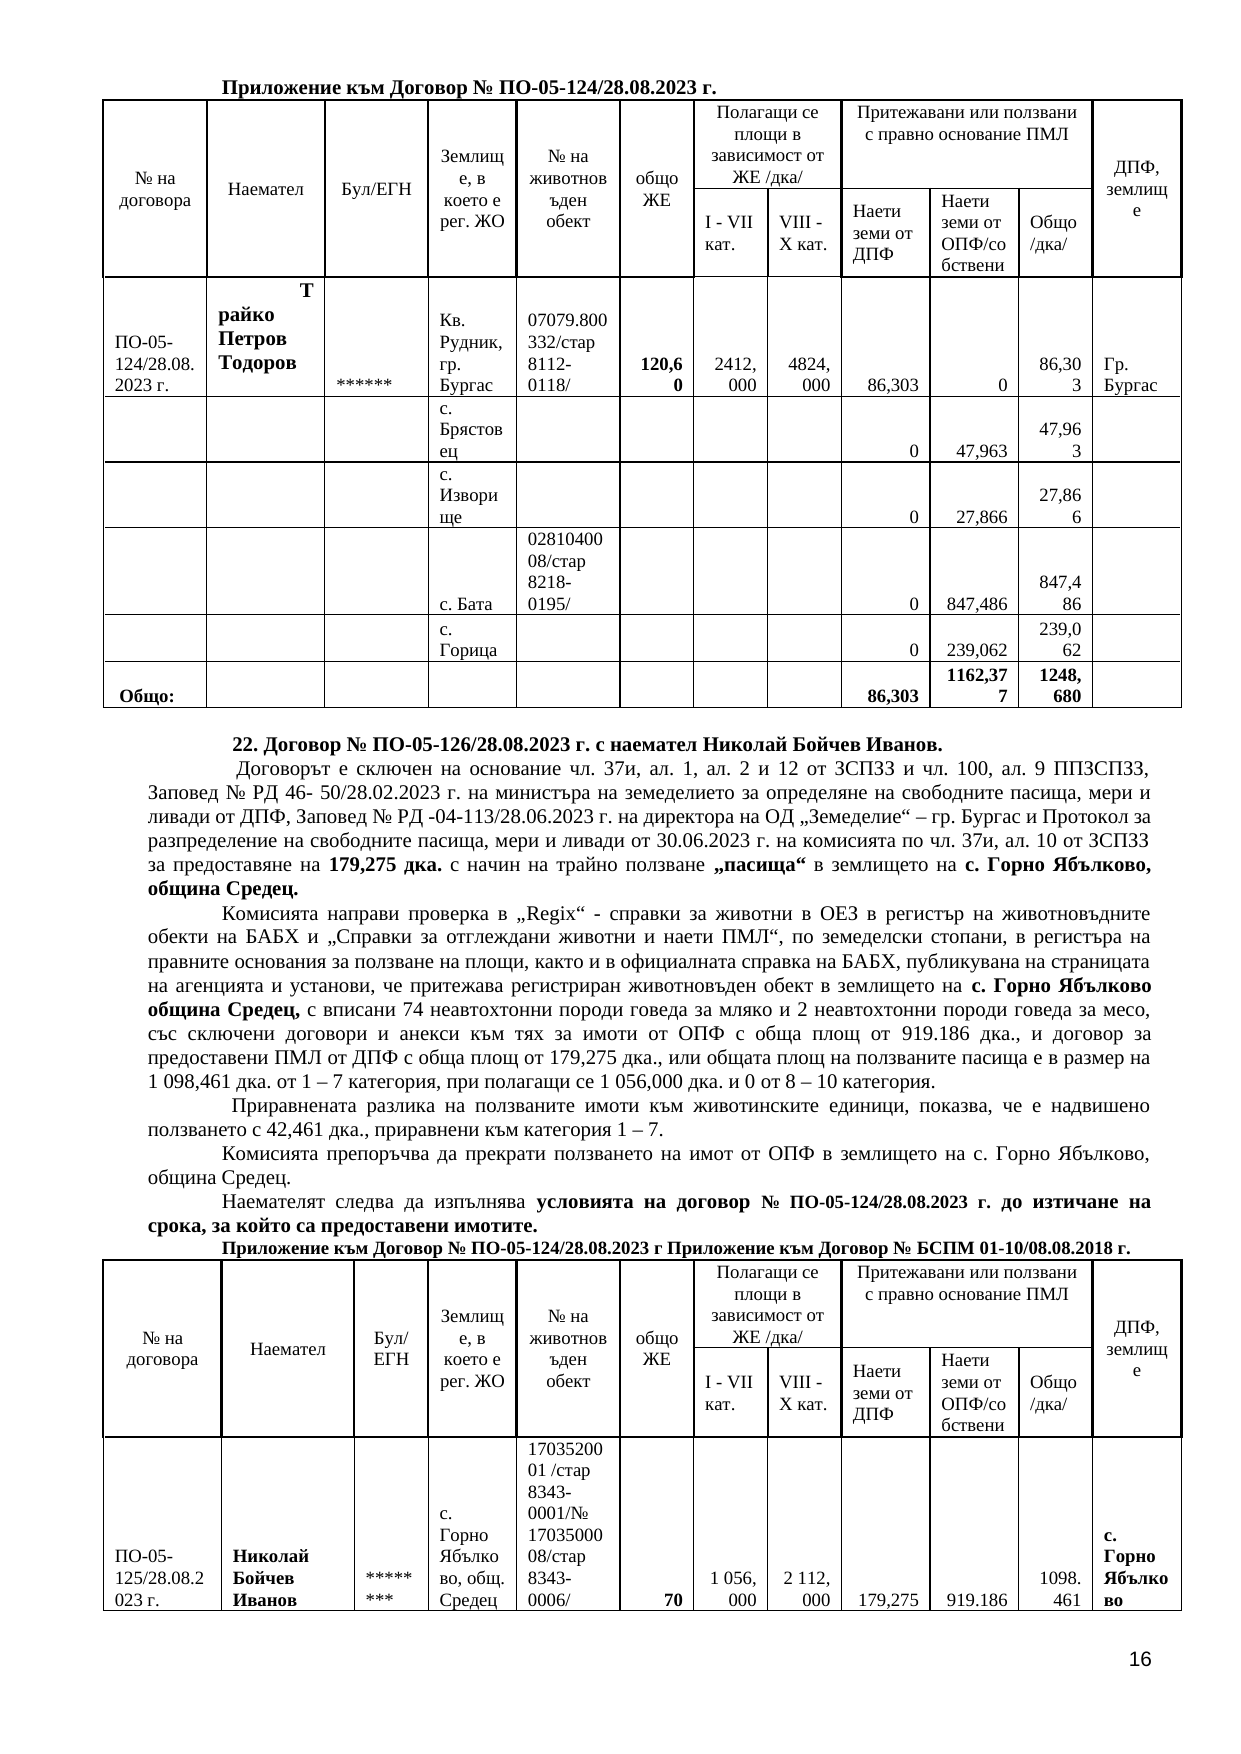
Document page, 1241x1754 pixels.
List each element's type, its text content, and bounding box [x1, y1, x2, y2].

table_cell Наети земи от ДПФ [843, 1348, 929, 1436]
table_cell [517, 397, 619, 461]
table_header общо ЖЕ [621, 101, 693, 276]
table_cell 86,303 [842, 278, 929, 396]
table_cell Общо /дка/ [1020, 189, 1091, 276]
table_cell [1093, 527, 1181, 614]
table_cell [104, 397, 206, 461]
table_header № на договора [104, 1261, 220, 1436]
table_cell [517, 463, 619, 527]
table_cell [104, 528, 206, 614]
table_cell 27,866 [1019, 463, 1092, 527]
table_cell 2 112,000 [768, 1438, 841, 1610]
table_header № на договора [104, 101, 206, 276]
table_cell [325, 528, 428, 614]
table_header № на животновъден обект [518, 1261, 619, 1436]
table_cell ****** [325, 278, 428, 396]
table_cell [1093, 661, 1181, 707]
table_cell 86,303 [842, 662, 929, 707]
table_cell с. Бата [429, 528, 516, 614]
table_cell Общо: [104, 662, 206, 707]
table_cell 1162,377 [931, 662, 1018, 707]
table_cell ПО-05-124/28.08.2023 г. [104, 277, 206, 396]
table_cell [621, 615, 693, 661]
table_cell 86,303 [1019, 278, 1092, 396]
table_cell 179,275 [842, 1438, 929, 1610]
table_cell 27,866 [931, 463, 1018, 527]
table_cell 0 [842, 528, 929, 614]
table_cell 1098.461 [1019, 1438, 1092, 1610]
table_cell І - VІІ кат. [695, 189, 767, 276]
table_cell [694, 397, 767, 461]
table_cell Наети земи от ОПФ/собствени [931, 189, 1018, 276]
table_cell [325, 397, 428, 461]
table_cell 0 [842, 615, 929, 661]
table_cell [325, 662, 428, 707]
table_cell 1248,680 [1019, 662, 1092, 707]
text 22. Договор № ПО-05-126/28.08.2023 г. с наемател Николай Бойчев Иванов. [148, 732, 1152, 756]
table_cell [768, 615, 841, 661]
table_cell [104, 462, 206, 527]
text Приравнената разлика на ползваните имоти към животинските единици, показва, че е надвишено ползването с 42,461 дка., приравнени към категория 1 – 7. [148, 1093, 1152, 1141]
table_cell [768, 397, 841, 461]
table_header общо ЖЕ [621, 1261, 693, 1436]
table_header Притежавани или ползвани с правно основание ПМЛ [843, 101, 1091, 187]
table_cell [694, 463, 767, 527]
table_cell с. Горно Ябълково, общ. Средец [429, 1438, 516, 1610]
table_cell с. Горица [429, 615, 516, 661]
table_cell Общо /дка/ [1020, 1348, 1091, 1436]
table_cell [325, 463, 428, 527]
table_cell [207, 397, 324, 461]
table_cell 847,486 [931, 528, 1018, 614]
table_cell 2412,000 [694, 277, 767, 396]
table_header Полагащи се площи в зависимост от ЖЕ /дка/ [695, 1261, 840, 1347]
table_header Притежавани или ползвани с правно основание ПМЛ [843, 1261, 1091, 1347]
table_cell с. Горно Ябълково [1093, 1438, 1181, 1610]
table_cell 47,963 [931, 397, 1018, 461]
table_header ДПФ, землище [1094, 101, 1180, 276]
table_cell 07079.800332/стар 8112-0118/ [517, 278, 619, 396]
table_cell [1093, 461, 1181, 527]
table_cell [207, 463, 324, 527]
table_cell [207, 662, 324, 707]
text Комисията препоръчва да прекрати ползването на имот от ОПФ в землището на с. Горно Ябълково, община Средец. [148, 1141, 1152, 1189]
text Комисията направи проверка в „Regix“ - справки за животни в ОЕЗ в регистър на животновъдните обекти на БАБХ и „Справки за отглеждани животни и наети ПМЛ“, по земеделски стопани, в регистъра на правните основания за ползване на площи, както и в официалната справка на БАБХ, публикувана на страницата на агенцията и установи, че притежава регистриран животновъден обект в землището на с. Горно Ябълково община Средец, с вписани 74 неавтохтонни породи говеда за мляко и 2 неавтохтонни породи говеда за месо, със сключени договори и анекси към тях за имоти от ОПФ с обща площ от 919.186 дка., и договор за предоставени ПМЛ от ДПФ с обща площ от 179,275 дка., или общата площ на ползваните пасища е в размер на 1 098,461 дка. от 1 – 7 категория, при полагащи се 1 056,000 дка. и 0 от 8 – 10 категория. [148, 900, 1152, 1093]
table_cell VІІІ - Х кат. [769, 1348, 840, 1436]
table_cell Наети земи от ОПФ/собствени [931, 1348, 1018, 1436]
table_header Наемател [208, 101, 324, 276]
table_cell Кв. Рудник, гр. Бургас [429, 278, 516, 396]
table_cell [517, 615, 619, 661]
table_cell [1093, 614, 1181, 661]
table_cell 0 [842, 463, 929, 527]
table_cell 0281040008/стар 8218-0195/ [517, 528, 619, 614]
table_cell Николай Бойчев Иванов [222, 1438, 354, 1610]
table_cell [207, 615, 324, 661]
table_cell 120,60 [621, 278, 693, 396]
table_cell І - VІІ кат. [695, 1348, 767, 1436]
table_cell 239,062 [931, 615, 1018, 661]
table_header Землище, в което е рег. ЖО [429, 1261, 515, 1436]
table_cell [768, 463, 841, 527]
table_header № на животновъден обект [518, 101, 619, 276]
table_cell [621, 397, 693, 461]
table_cell [694, 662, 767, 707]
table_cell с. Брястовец [429, 397, 516, 461]
text Договорът е сключен на основание чл. 37и, ал. 1, ал. 2 и 12 от ЗСПЗЗ и чл. 100, ал. 9 ППЗСПЗЗ, Заповед № РД 46- 50/28.02.2023 г. на министъра на земеделието за определяне на свободните пасища, мери и ливади от ДПФ, Заповед № РД -04-113/28.06.2023 г. на директора на ОД „Земеделие“ – гр. Бургас и Протокол за разпределение на свободните пасища, мери и ливади от 30.06.2023 г. на комисията по чл. 37и, ал. 10 от ЗСПЗЗ за предоставяне на 179,275 дка. с начин на трайно ползване „пасища“ в землището на с. Горно Ябълково, община Средец. [148, 756, 1152, 900]
table_header Землище, в което е рег. ЖО [429, 101, 515, 276]
table_cell 0 [842, 397, 929, 461]
table_header ДПФ, землище [1094, 1261, 1180, 1436]
table_cell 0 [931, 278, 1018, 396]
table_header Наемател [223, 1261, 353, 1436]
table_cell 1 056,000 [694, 1438, 767, 1610]
table_cell [621, 662, 693, 707]
table_cell Наети земи от ДПФ [843, 189, 929, 276]
table_cell 47,963 [1019, 397, 1092, 461]
text Приложение към Договор № ПО-05-124/28.08.2023 г Приложение към Договор № БСПМ 01-10/08.08.2018 г. [148, 1237, 1152, 1259]
table_cell ******** [355, 1438, 428, 1610]
table_cell 239,062 [1019, 615, 1092, 661]
table_cell с. Изворище [429, 463, 516, 527]
table_cell [325, 615, 428, 661]
table_header Полагащи се площи в зависимост от ЖЕ /дка/ [695, 101, 840, 187]
table_cell [768, 662, 841, 707]
table_cell Трайко Петров Тодоров [207, 278, 324, 396]
table_cell [207, 528, 324, 614]
table_cell [621, 463, 693, 527]
table_cell [1093, 396, 1181, 461]
table_cell [104, 615, 206, 661]
table_cell 847,486 [1019, 528, 1092, 614]
table_cell [517, 662, 619, 707]
table_cell [694, 528, 767, 614]
text Наемателят следва да изпълнява условията на договор № ПО-05-124/28.08.2023 г. до изтичане на срока, за който са предоставени имотите. [148, 1189, 1152, 1237]
table_cell ПО-05-125/28.08.2023 г. [104, 1437, 221, 1610]
text Приложение към Договор № ПО-05-124/28.08.2023 г. [148, 75, 1152, 99]
table_cell Гр. Бургас [1093, 278, 1181, 396]
table_cell [768, 528, 841, 614]
table_header Бул/ЕГН [355, 1261, 427, 1436]
table_cell [694, 615, 767, 661]
table_cell [429, 662, 516, 707]
table_cell 919.186 [931, 1438, 1018, 1610]
table_cell 1703520001 /стар 8343-0001/№ 1703500008/стар 8343-0006/ [517, 1438, 619, 1610]
table_header Бул/ЕГН [326, 101, 427, 276]
table_cell 4824,000 [768, 277, 841, 396]
table_cell 70 [621, 1438, 693, 1610]
table_cell [621, 528, 693, 614]
table_cell VІІІ - Х кат. [769, 189, 840, 276]
